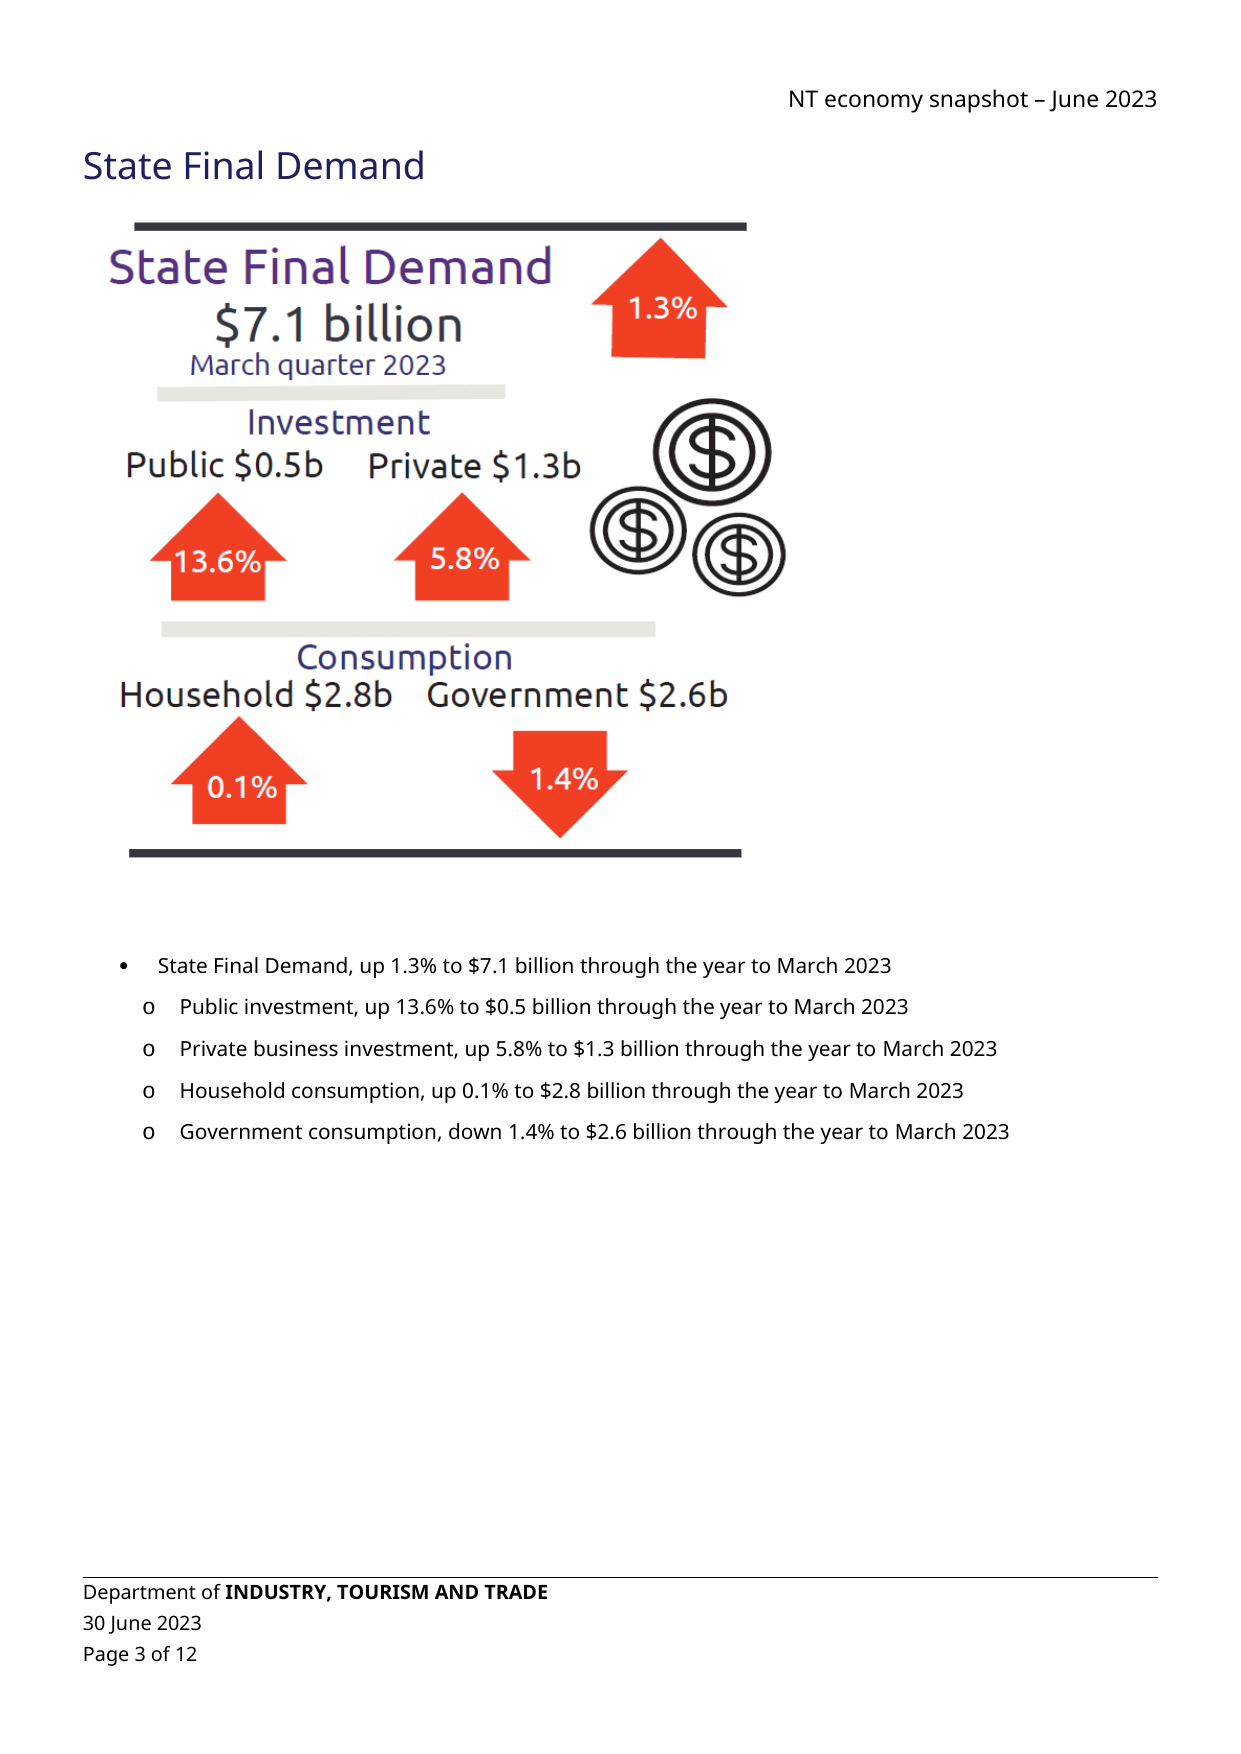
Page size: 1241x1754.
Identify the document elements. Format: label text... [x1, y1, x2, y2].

list Private business investment, up 5.8% to $1.3 billion through the year to March 2023 [142, 1034, 1157, 1063]
list Public investment, up 13.6% to $0.5 billion through the year to March 2023 [142, 992, 1157, 1022]
list State Final Demand, up 1.3% to $7.1 billion through the year to March 2023 [120, 951, 1157, 980]
subtitle State Final Demand [83, 139, 1157, 190]
list Household consumption, up 0.1% to $2.8 billion through the year to March 2023 [142, 1076, 1157, 1105]
list Government consumption, down 1.4% to $2.6 billion through the year to March 2023 [142, 1117, 1157, 1147]
